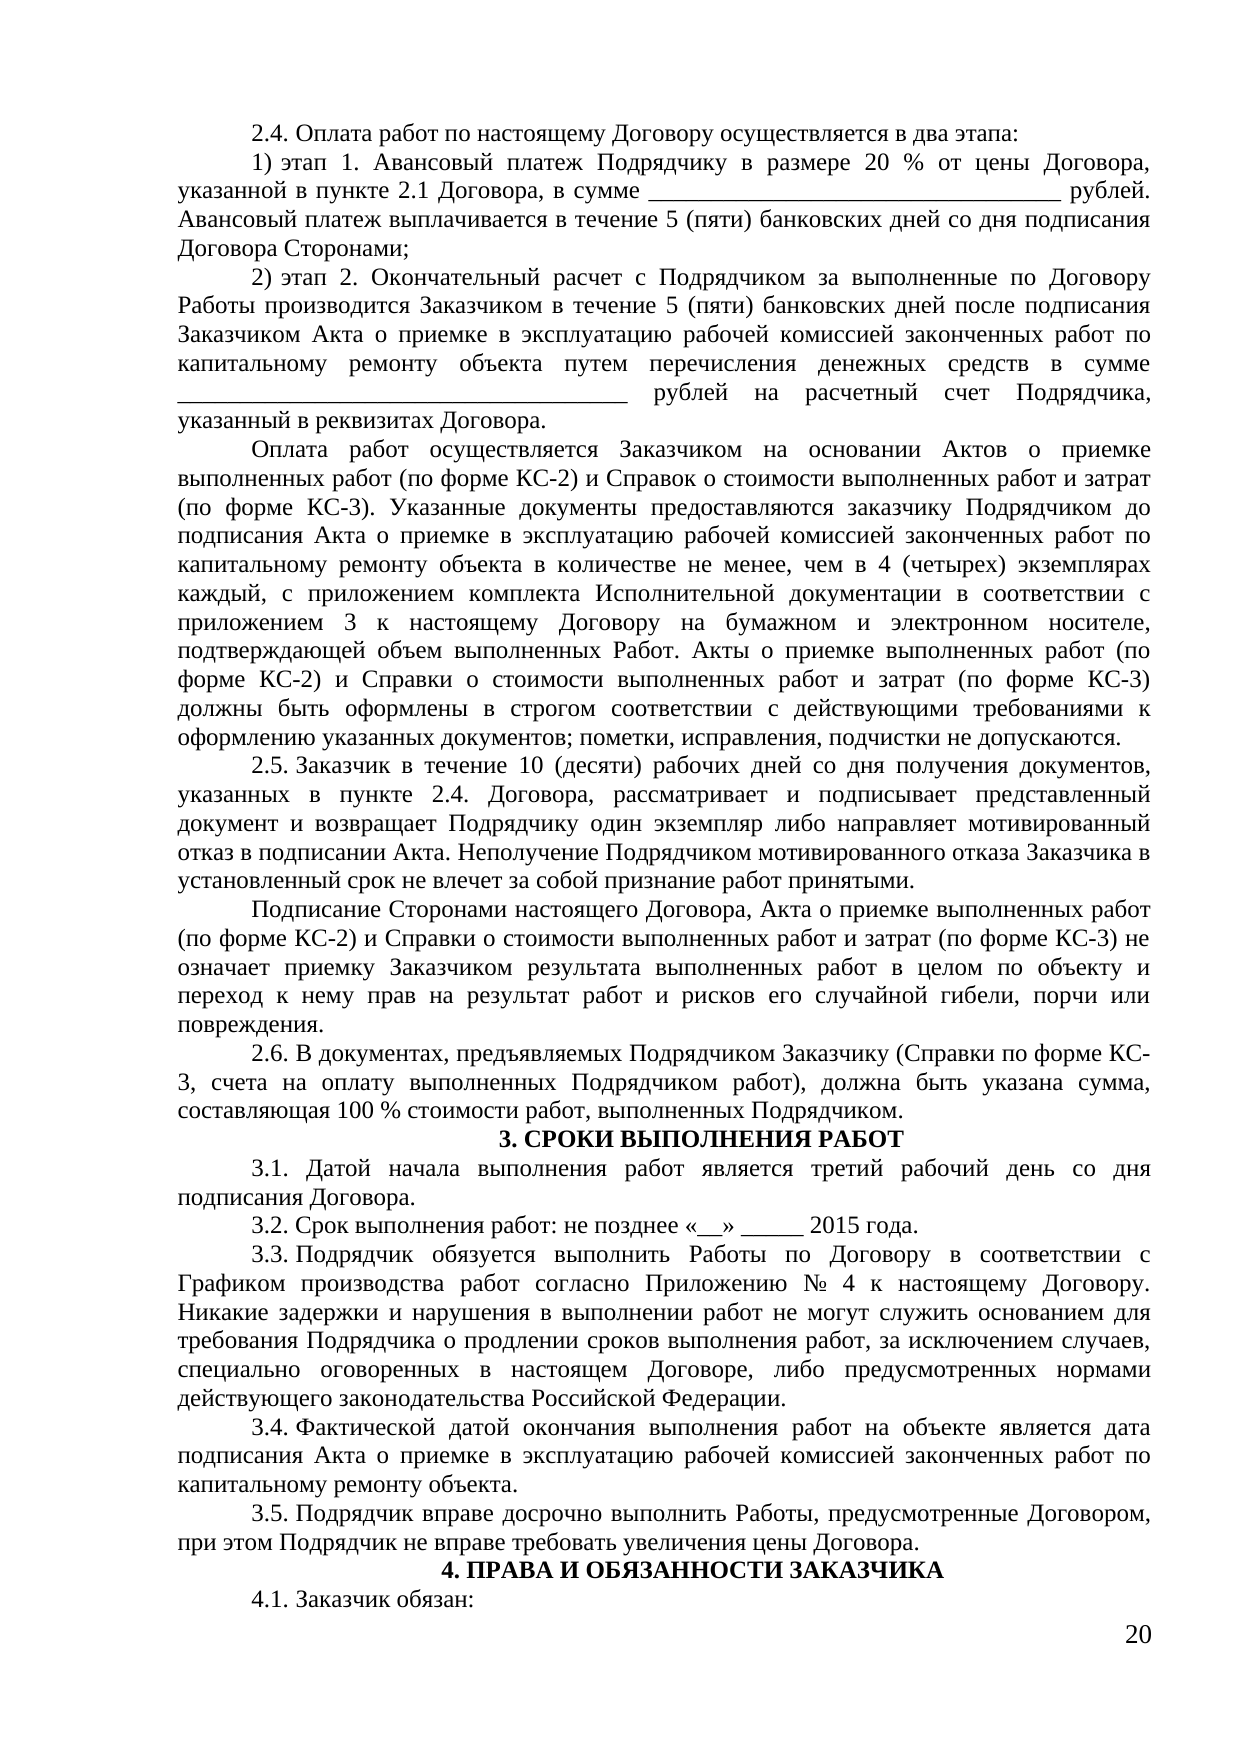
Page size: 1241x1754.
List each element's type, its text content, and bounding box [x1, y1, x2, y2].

text 3.2. Срок выполнения работ: не позднее «__» _____ 2015 года. [177, 1211, 1152, 1239]
list Оплата работ по настоящему Договору осуществляется в два этапа: [177, 118, 1152, 147]
text Оплата работ осуществляется Заказчиком на основании Актов о приемке выполненных работ (по форме КС-2) и Справок о стоимости выполненных работ и затрат (по форме КС-3). Указанные документы предоставляются заказчику Подрядчиком до подписания Акта о приемке в эксплуатацию рабочей комиссией законченных работ по капитальному ремонту объекта в количестве не менее, чем в 4 (четырех) экземплярах каждый, с приложением комплекта Исполнительной документации в соответствии с приложением 3 к настоящему Договору на бумажном и электронном носителе, подтверждающей объем выполненных Работ. Акты о приемке выполненных работ (по форме КС-2) и Справки о стоимости выполненных работ и затрат (по форме КС-3) должны быть оформлены в строгом соответствии с действующими требованиями к оформлению указанных документов; пометки, исправления, подчистки не допускаются. [177, 434, 1152, 751]
list Фактической датой окончания выполнения работ на объекте является дата подписания Акта о приемке в эксплуатацию рабочей комиссией законченных работ по капитальному ремонту объекта. [177, 1412, 1152, 1498]
list Заказчик в течение 10 (десяти) рабочих дней со дня получения документов, указанных в пункте 2.4. Договора, рассматривает и подписывает представленный документ и возвращает Подрядчику один экземпляр либо направляет мотивированный отказ в подписании Акта. Неполучение Подрядчиком мотивированного отказа Заказчика в установленный срок не влечет за собой признание работ принятыми. [177, 751, 1152, 894]
list этап 2. Окончательный расчет с Подрядчиком за выполненные по Договору Работы производится Заказчиком в течение 5 (пяти) банковских дней после подписания Заказчиком Акта о приемке в эксплуатацию рабочей комиссией законченных работ по капитальному ремонту объекта путем перечисления денежных средств в сумме ____________________________________ рублей на расчетный счет Подрядчика, указанный в реквизитах Договора. [177, 262, 1152, 434]
list В документах, предъявляемых Подрядчиком Заказчику (Справки по форме КС-3, счета на оплату выполненных Подрядчиком работ), должна быть указана сумма, составляющая 100 % стоимости работ, выполненных Подрядчиком. [177, 1038, 1152, 1124]
text 3.1. Датой начала выполнения работ является третий рабочий день со дня подписания Договора. [177, 1153, 1152, 1211]
text Подписание Сторонами настоящего Договора, Акта о приемке выполненных работ (по форме КС-2) и Справки о стоимости выполненных работ и затрат (по форме КС-3) не означает приемку Заказчиком результата выполненных работ в целом по объекту и переход к нему прав на результат работ и рисков его случайной гибели, порчи или повреждения. [177, 894, 1152, 1038]
list Подрядчик вправе досрочно выполнить Работы, предусмотренные Договором, при этом Подрядчик не вправе требовать увеличения цены Договора. [177, 1498, 1152, 1556]
list этап 1. Авансовый платеж Подрядчику в размере 20 % от цены Договора, указанной в пункте 2.1 Договора, в сумме _________________________________ рублей. Авансовый платеж выплачивается в течение 5 (пяти) банковских дней со дня подписания Договора Сторонами; [177, 147, 1152, 262]
list Заказчик обязан: [177, 1584, 1152, 1613]
list Подрядчик обязуется выполнить Работы по Договору в соответствии с Графиком производства работ согласно Приложению № 4 к настоящему Договору. Никакие задержки и нарушения в выполнении работ не могут служить основанием для требования Подрядчика о продлении сроков выполнения работ, за исключением случаев, специально оговоренных в настоящем Договоре, либо предусмотренных нормами действующего законодательства Российской Федерации. [177, 1239, 1152, 1412]
text 3. СРОКИ ВЫПОЛНЕНИЯ РАБОТ [177, 1124, 1152, 1153]
text 4. ПРАВА И ОБЯЗАННОСТИ ЗАКАЗЧИКА [177, 1556, 1152, 1584]
